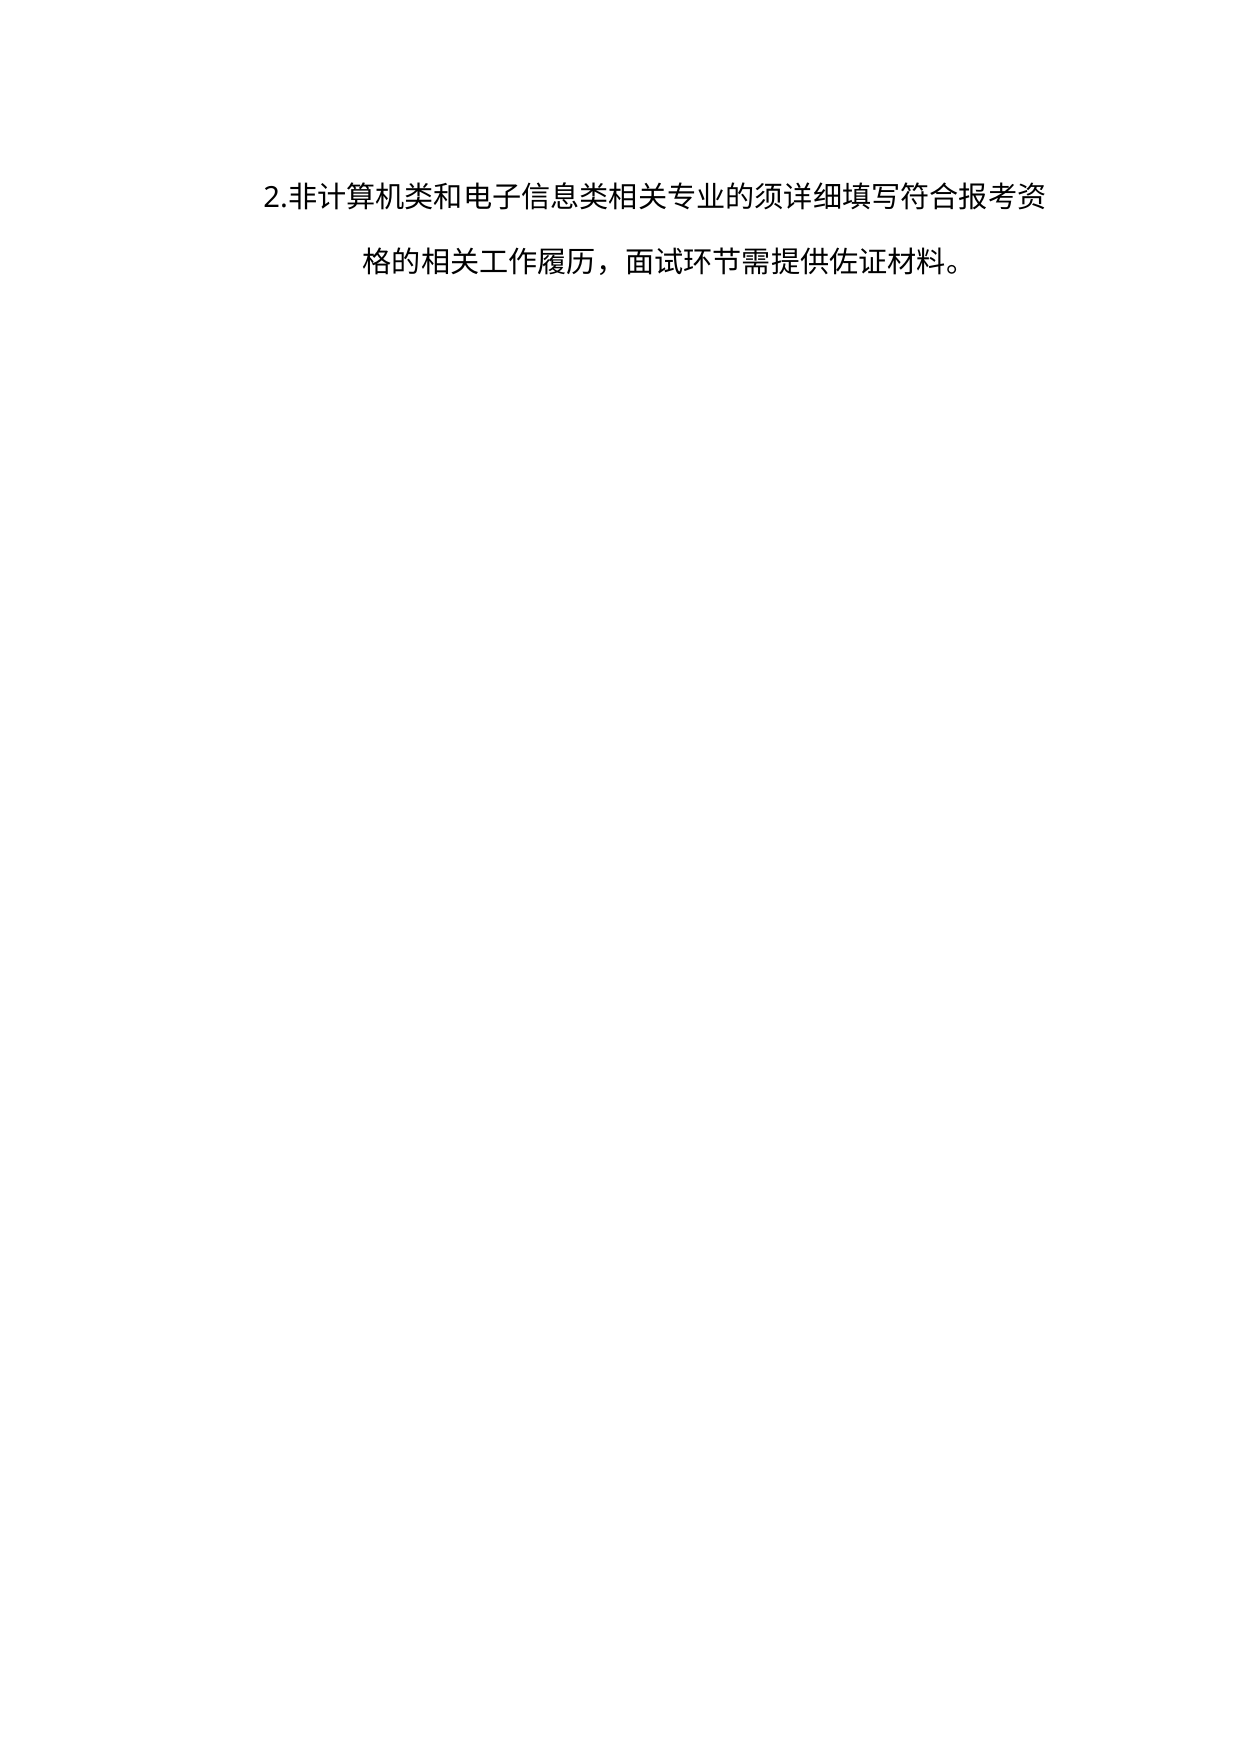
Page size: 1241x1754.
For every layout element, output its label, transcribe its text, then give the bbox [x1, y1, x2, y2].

text 2.非计算机类和电子信息类相关专业的须详细填写符合报考资格的相关工作履历，面试环节需提供佐证材料。 [187, 162, 1053, 292]
